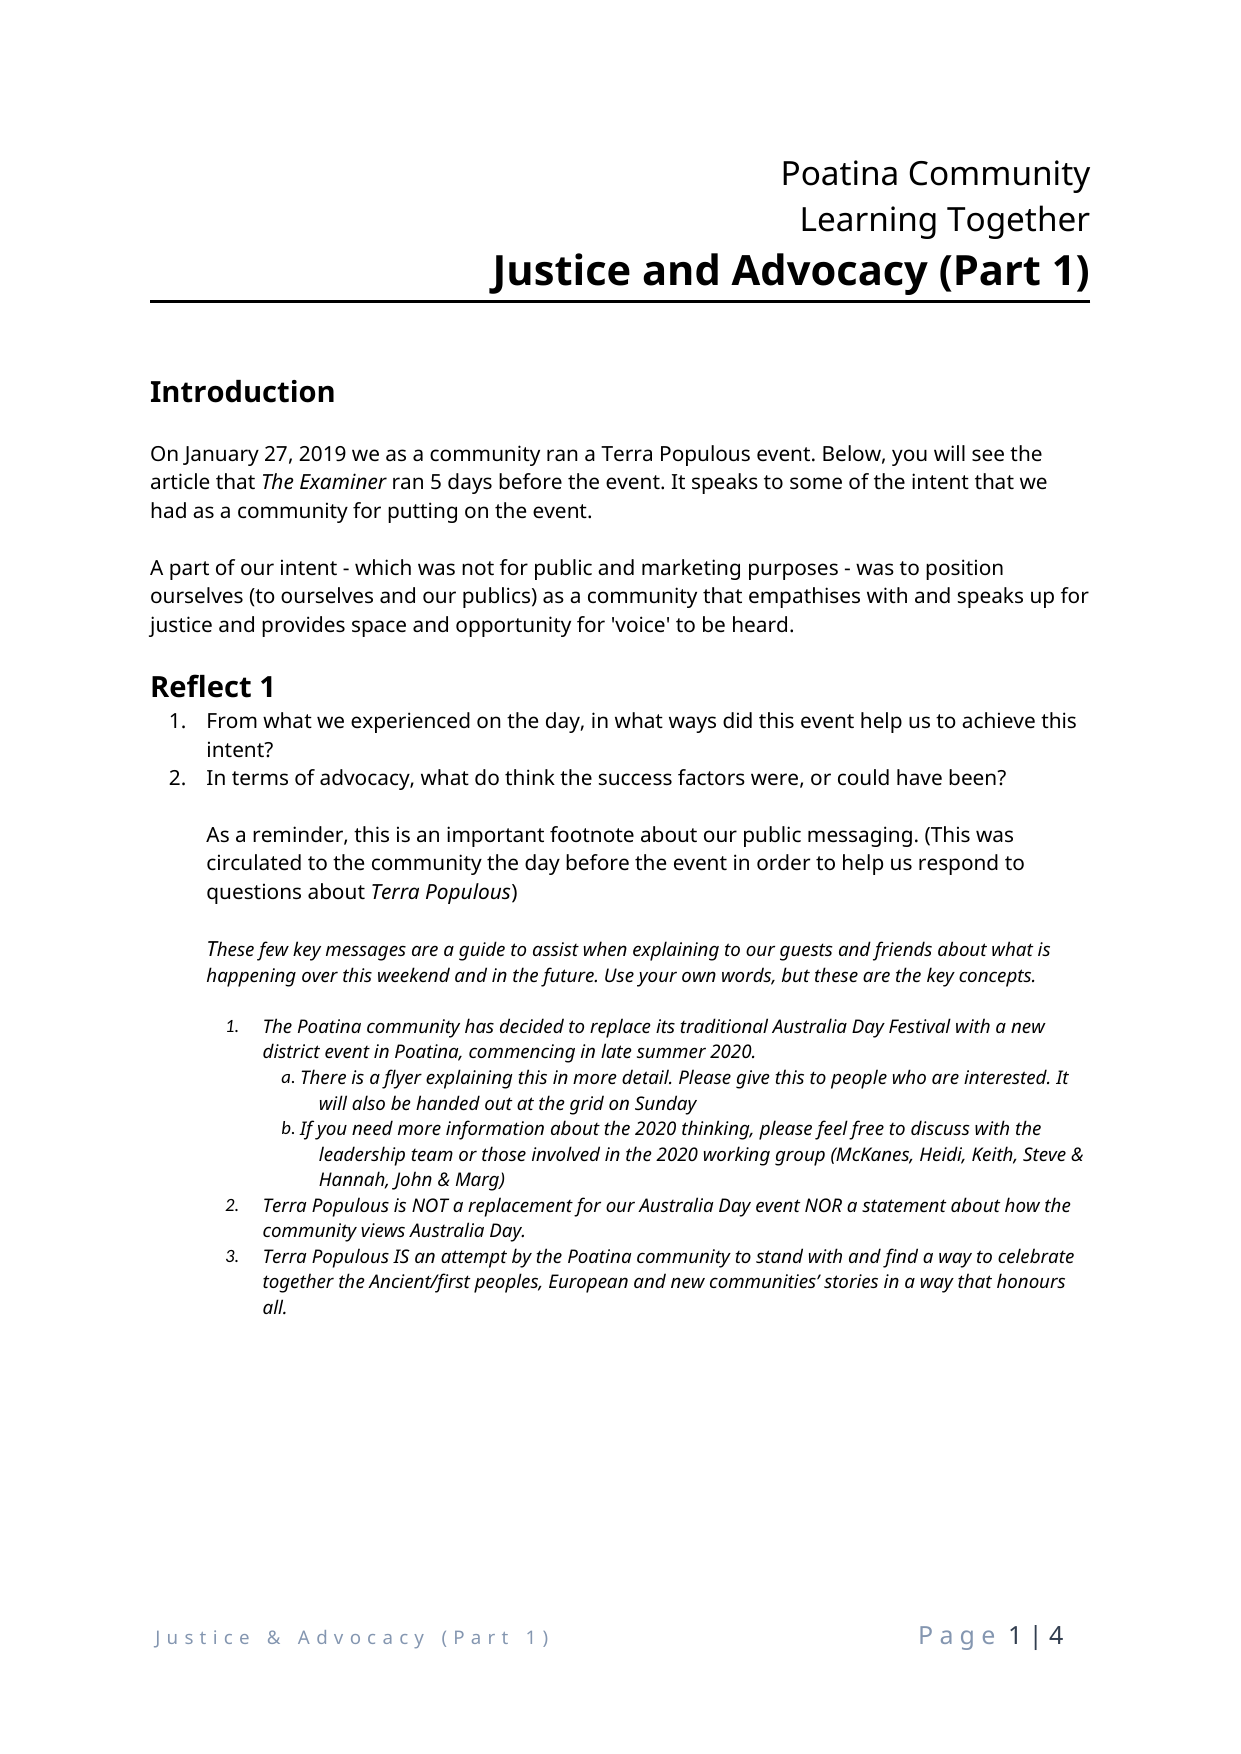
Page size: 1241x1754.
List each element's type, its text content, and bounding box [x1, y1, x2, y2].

text As a reminder, this is an important footnote about our public messaging. (This was circulated to the community the day before the event in order to help us respond to questions about Terra Populous) [206, 820, 1090, 905]
text A part of our intent - which was not for public and marketing purposes - was to position ourselves (to ourselves and our publics) as a community that empathises with and speaks up for justice and provides space and opportunity for 'voice' to be heard. [150, 553, 1090, 638]
text Learning Together [150, 195, 1090, 241]
list There is a flyer explaining this in more detail. Please give this to people who are interested. It will also be handed out at the grid on Sunday [281, 1064, 1090, 1115]
list If you need more information about the 2020 thinking, please feel free to discuss with the leadership team or those involved in the 2020 working group (McKanes, Heidi, Keith, Steve & Hannah, John & Marg) [281, 1115, 1090, 1192]
text Justice and Advocacy (Part 1) [150, 241, 1090, 300]
list Terra Populous is NOT a replacement for our Australia Day event NOR a statement about how the community views Australia Day. [225, 1192, 1090, 1243]
list The Poatina community has decided to replace its traditional Australia Day Festival with a new district event in Poatina, commencing in late summer 2020. [225, 1013, 1090, 1064]
text Poatina Community [150, 150, 1090, 195]
text Introduction [150, 371, 1090, 411]
list In terms of advocacy, what do think the success factors were, or could have been? [169, 763, 1090, 792]
text On January 27, 2019 we as a community ran a Terra Populous event. Below, you will see the article that The Examiner ran 5 days before the event. It speaks to some of the intent that we had as a community for putting on the event. [150, 439, 1090, 524]
list Terra Populous IS an attempt by the Poatina community to stand with and find a way to celebrate together the Ancient/first peoples, European and new communities’ stories in a way that honours all. [225, 1243, 1090, 1319]
list From what we experienced on the day, in what ways did this event help us to achieve this intent? [169, 706, 1090, 763]
text These few key messages are a guide to assist when explaining to our guests and friends about what is happening over this weekend and in the future. Use your own words, but these are the key concepts. [206, 934, 1090, 988]
text Reflect 1 [150, 667, 1090, 706]
